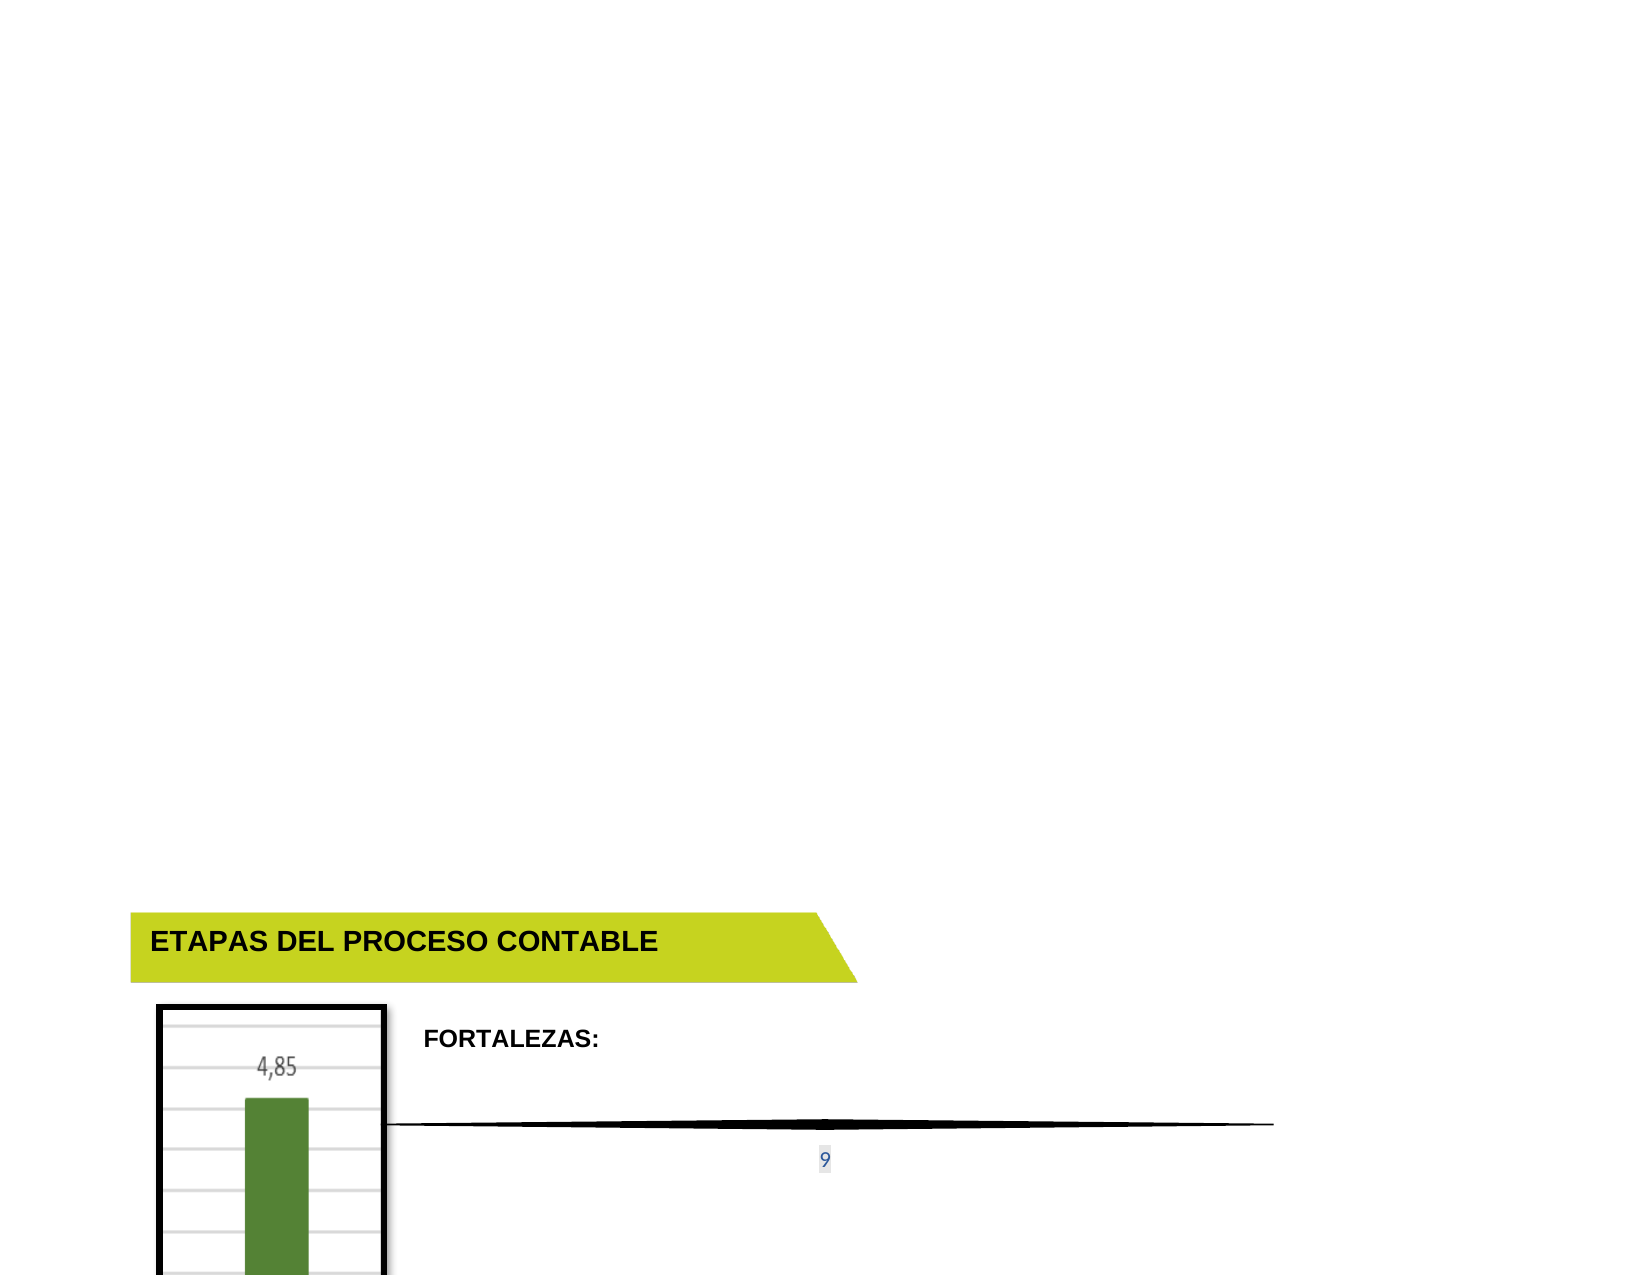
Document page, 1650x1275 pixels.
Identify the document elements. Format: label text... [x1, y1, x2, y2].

picture [163, 1010, 381, 1275]
picture [113, 901, 878, 989]
text FORTALEZAS: [396, 1024, 1500, 1053]
text ETAPAS DEL PROCESO CONTABLE [150, 923, 1500, 957]
